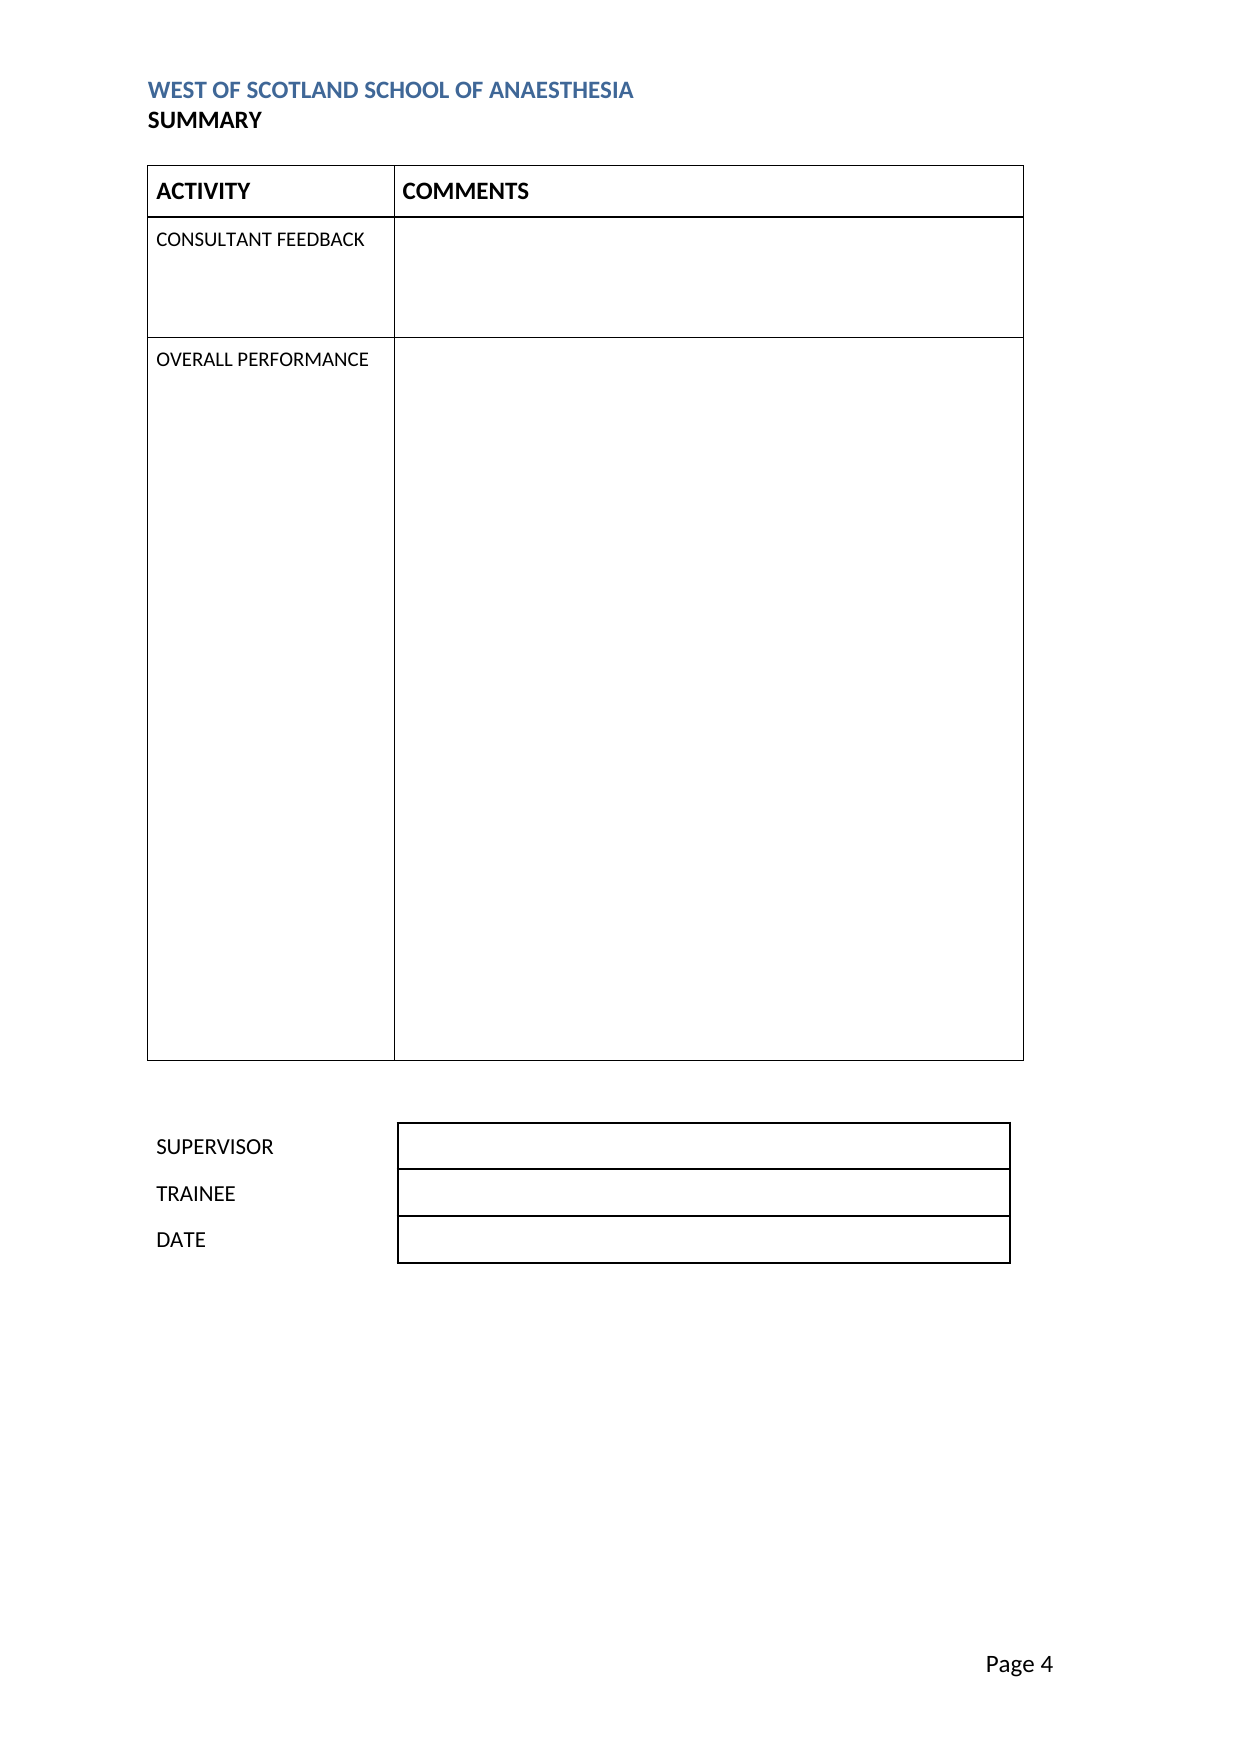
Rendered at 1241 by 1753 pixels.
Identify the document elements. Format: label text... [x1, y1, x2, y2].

table_cell CONSULTANT FEEDBACK [148, 218, 394, 337]
table_cell OVERALL PERFORMANCE [148, 338, 394, 1059]
table_cell DATE [149, 1215, 397, 1262]
table_header COMMENTS [395, 166, 1023, 216]
table_cell [399, 1217, 1009, 1262]
table_cell TRAINEE [149, 1168, 397, 1215]
table_header [399, 1124, 1009, 1168]
table_header ACTIVITY [148, 166, 394, 216]
table_cell [399, 1170, 1009, 1215]
table_cell [395, 218, 1023, 337]
text SUMMARY [148, 104, 1053, 135]
table_cell [395, 338, 1023, 1059]
table_header SUPERVISOR [149, 1124, 397, 1168]
